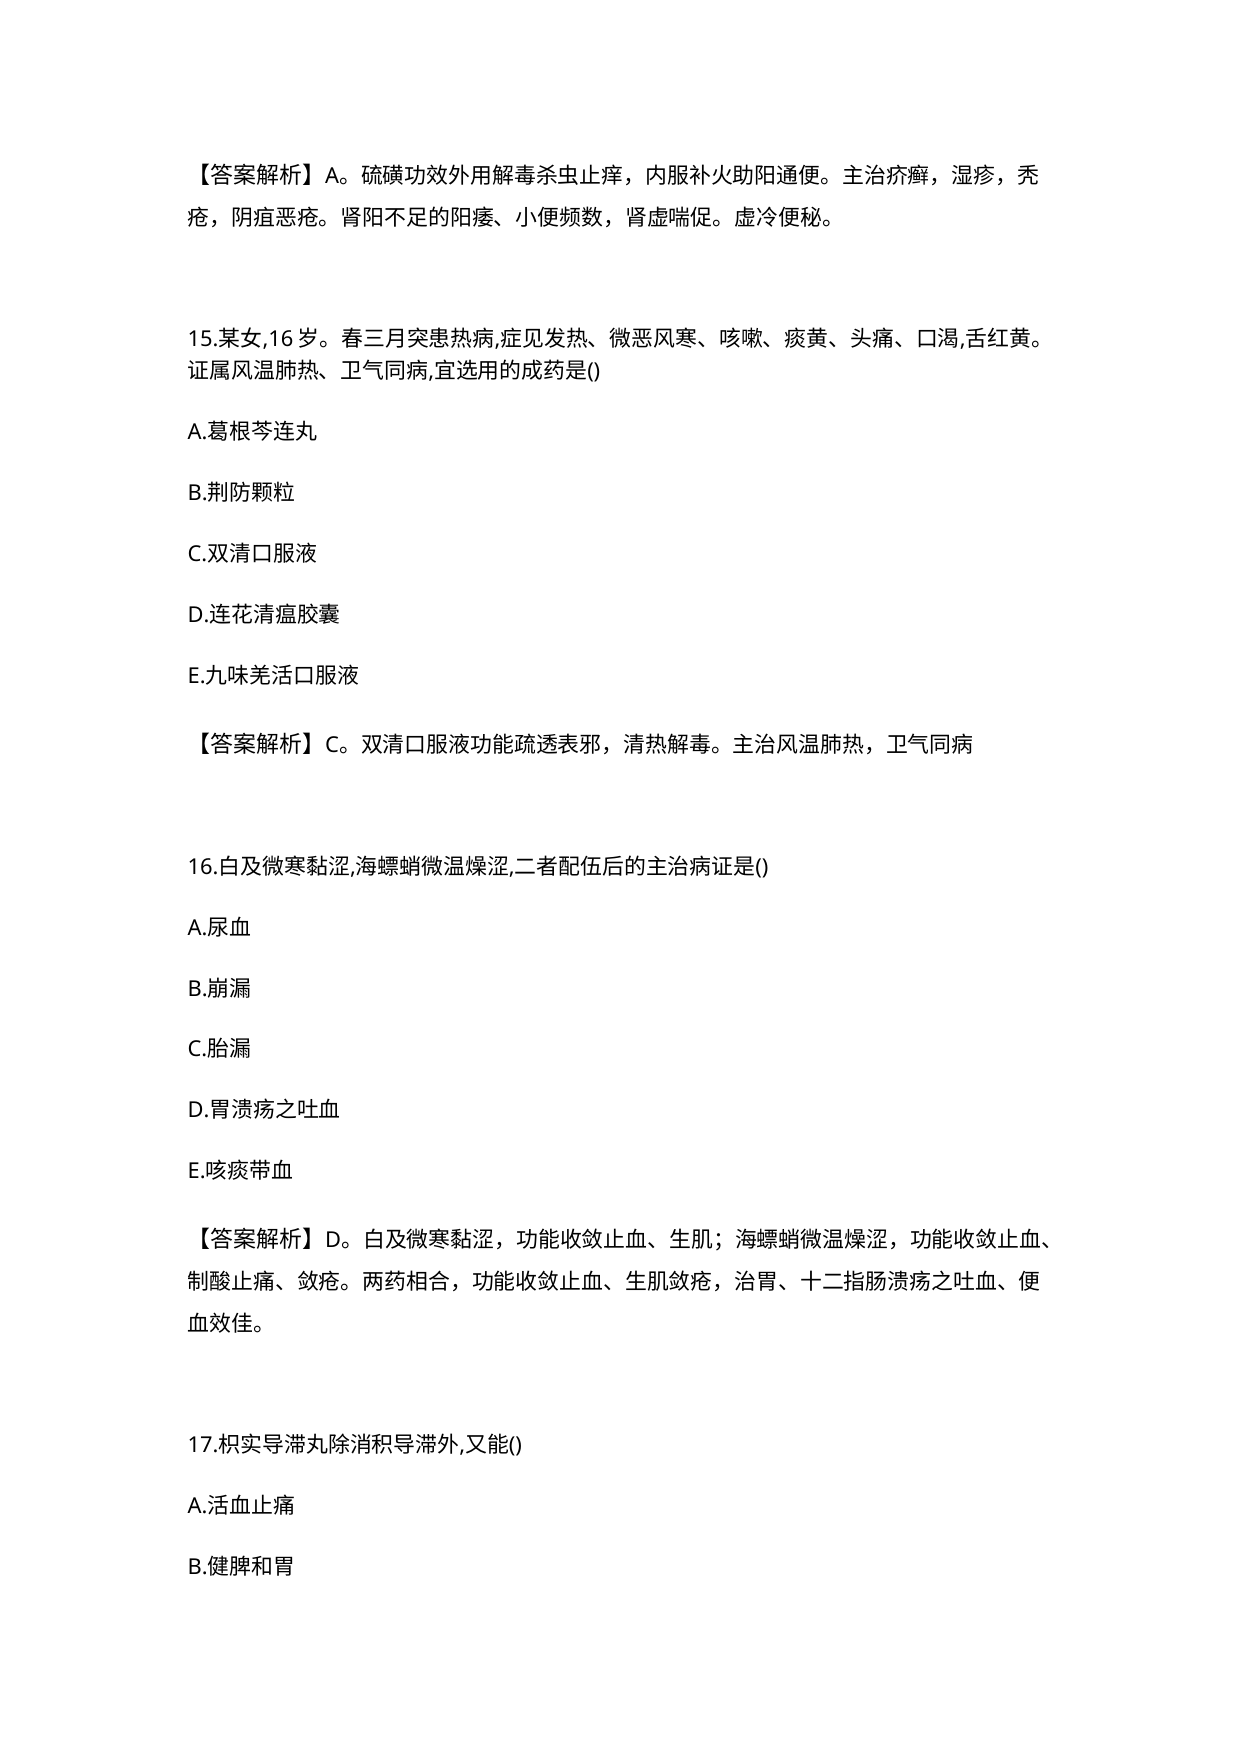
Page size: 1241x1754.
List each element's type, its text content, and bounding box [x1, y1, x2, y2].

text B.荆防颗粒 [187, 475, 1053, 507]
text C.胎漏 [187, 1031, 1053, 1063]
text A.尿血 [187, 909, 1053, 941]
text B.健脾和胃 [187, 1549, 1053, 1581]
text 17.枳实导滞丸除消积导滞外,又能() [187, 1427, 1053, 1459]
text B.崩漏 [187, 971, 1053, 1002]
text 16.白及微寒黏涩,海螵蛸微温燥涩,二者配伍后的主治病证是() [187, 849, 1053, 880]
text D.连花清瘟胶囊 [187, 597, 1053, 629]
text D.胃溃疡之吐血 [187, 1092, 1053, 1124]
text 【答案解析】D。白及微寒黏涩，功能收敛止血、生肌；海螵蛸微温燥涩，功能收敛止血、制酸止痛、敛疮。两药相合，功能收敛止血、生肌敛疮，治胃、十二指肠溃疡之吐血、便血效佳。 [187, 1214, 1053, 1339]
text 【答案解析】A。硫磺功效外用解毒杀虫止痒，内服补火助阳通便。主治疥癣，湿疹，秃疮，阴疽恶疮。肾阳不足的阳痿、小便频数，肾虚喘促。虚冷便秘。 [187, 150, 1053, 233]
text C.双清口服液 [187, 536, 1053, 568]
text A.葛根芩连丸 [187, 414, 1053, 446]
text 【答案解析】C。双清口服液功能疏透表邪，清热解毒。主治风温肺热，卫气同病 [187, 719, 1053, 761]
text E.九味羌活口服液 [187, 658, 1053, 690]
text 15.某女,16岁。春三月突患热病,症见发热、微恶风寒、咳嗽、痰黄、头痛、口渴,舌红黄。证属风温肺热、卫气同病,宜选用的成药是() [187, 321, 1053, 385]
text A.活血止痛 [187, 1488, 1053, 1520]
text E.咳痰带血 [187, 1153, 1053, 1185]
